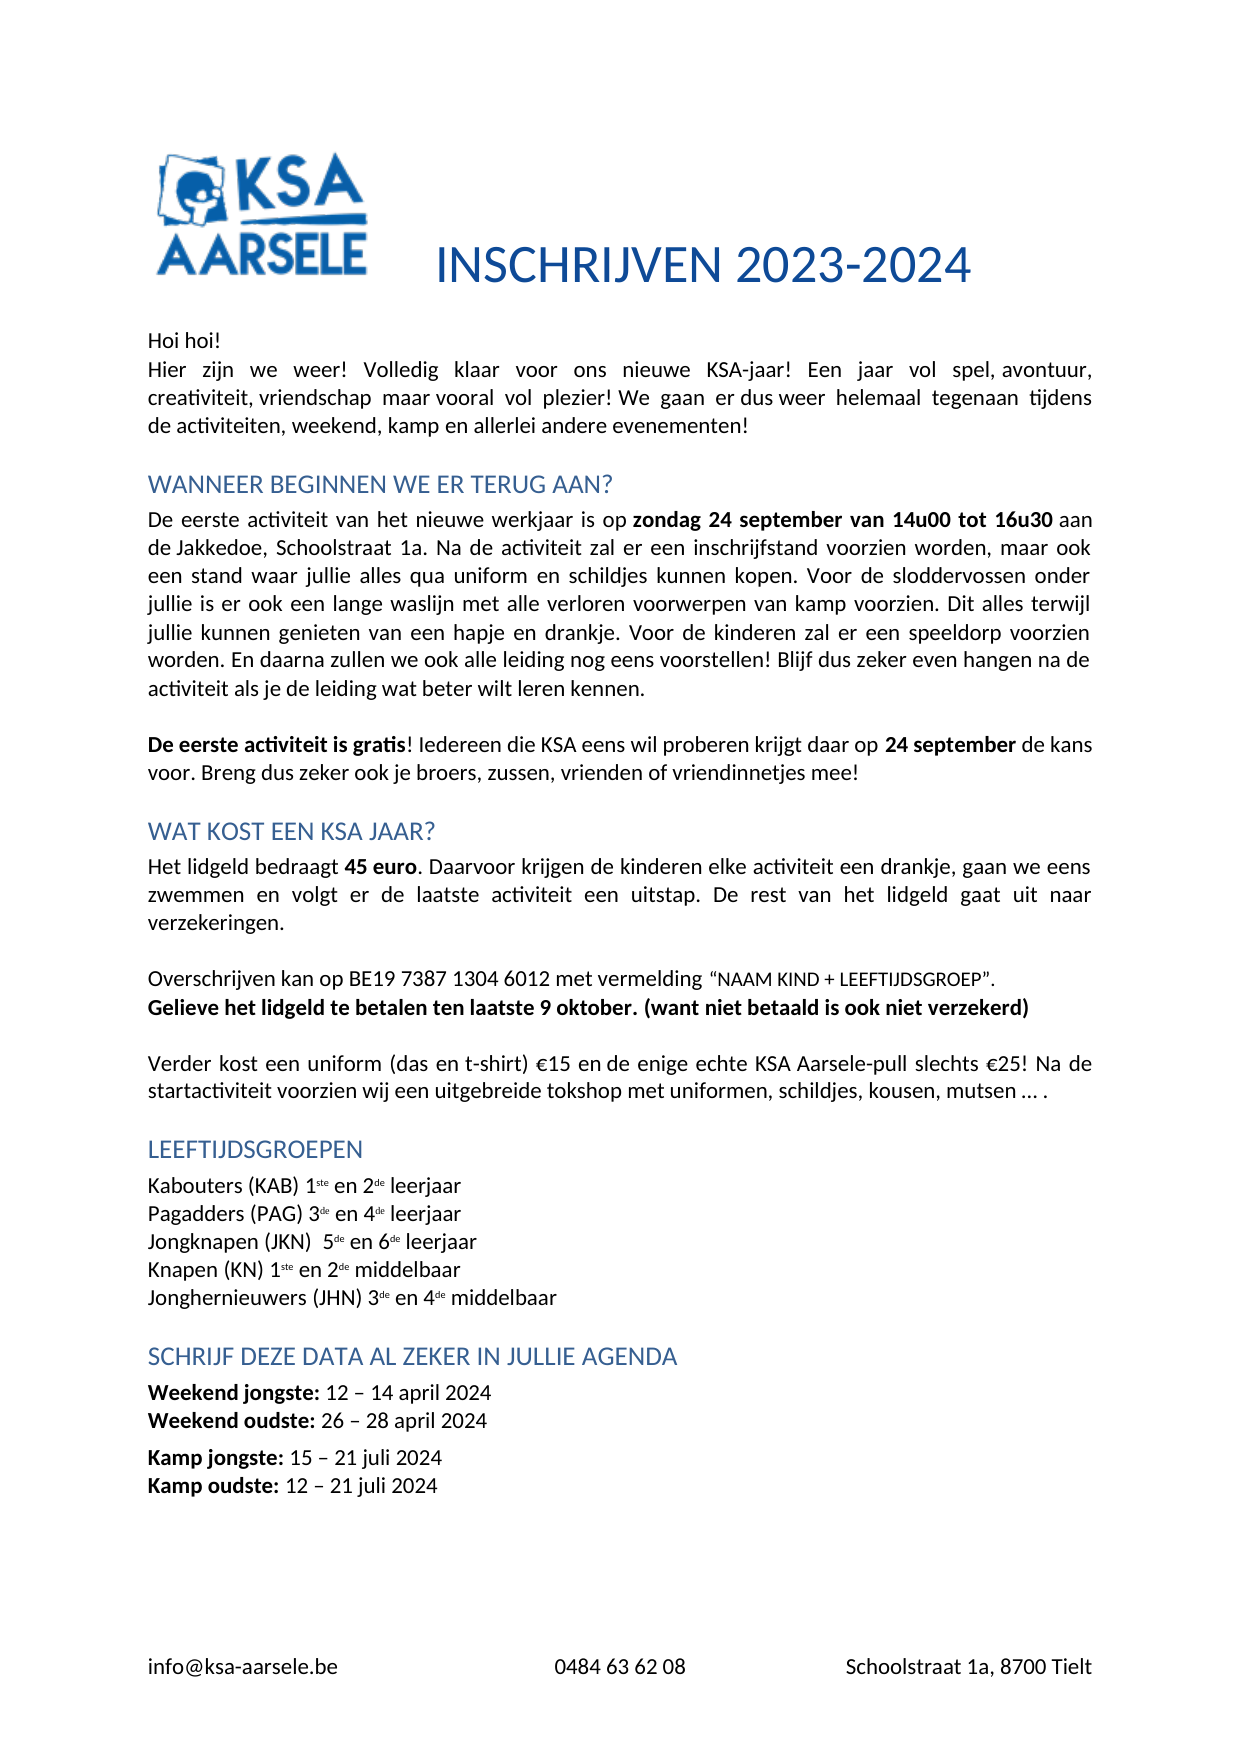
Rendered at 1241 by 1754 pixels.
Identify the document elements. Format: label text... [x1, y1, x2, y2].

text Kabouters (KAB) 1ste en 2de leerjaar [148, 1171, 1093, 1199]
text Kamp oudste: 12 – 21 juli 2024 [148, 1471, 1093, 1499]
text Pagadders (PAG) 3de en 4de leerjaar [148, 1199, 1093, 1227]
text WAT KOST EEN KSA JAAR? [148, 814, 1093, 847]
text Overschrijven kan op BE19 7387 1304 6012 met vermelding “NAAM KIND + LEEFTIJDSGROEP”. [148, 964, 1093, 993]
text SCHRIJF DEZE DATA AL ZEKER IN JULLIE AGENDA [148, 1339, 1093, 1373]
text Hoi hoi! [148, 327, 1093, 355]
text LEEFTIJDSGROEPEN [148, 1133, 1093, 1166]
picture [147, 147, 374, 283]
text De eerste activiteit van het nieuwe werkjaar is op zondag 24 september van 14u00 tot 16u30 aan de Jakkedoe, Schoolstraat 1a. Na de activiteit zal er een inschrijfstand voorzien worden, maar ook een stand waar jullie alles qua uniform en schildjes kunnen kopen. Voor de sloddervossen onder jullie is er ook een lange waslijn met alle verloren voorwerpen van kamp voorzien. Dit alles terwijl jullie kunnen genieten van een hapje en drankje. Voor de kinderen zal er een speeldorp voorzien worden. En daarna zullen we ook alle leiding nog eens voorstellen! Blijf dus zeker even hangen na de activiteit als je de leiding wat beter wilt leren kennen. [148, 506, 1093, 702]
text De eerste activiteit is gratis! Iedereen die KSA eens wil proberen krijgt daar op 24 september de kans voor. Breng dus zeker ook je broers, zussen, vrienden of vriendinnetjes mee! [148, 730, 1093, 786]
text Weekend jongste: 12 – 14 april 2024 [148, 1378, 1093, 1406]
text Verder kost een uniform (das en t-shirt) €15 en de enige echte KSA Aarsele-pull slechts €25! Na de startactiviteit voorzien wij een uitgebreide tokshop met uniformen, schildjes, kousen, mutsen … . [148, 1049, 1093, 1105]
text WANNEER BEGINNEN WE ER TERUG AAN? [148, 467, 1093, 500]
text Kamp jongste: 15 – 21 juli 2024 [148, 1443, 1093, 1471]
text Jongknapen (JKN) 5de en 6de leerjaar [148, 1227, 1093, 1256]
text Het lidgeld bedraagt 45 euro. Daarvoor krijgen de kinderen elke activiteit een drankje, gaan we eens zwemmen en volgt er de laatste activiteit een uitstap. De rest van het lidgeld gaat uit naar verzekeringen. [148, 852, 1093, 964]
text INSCHRIJVEN 2023-2024 [148, 148, 1093, 296]
text Knapen (KN) 1ste en 2de middelbaar [148, 1256, 1093, 1283]
text Gelieve het lidgeld te betalen ten laatste 9 oktober. (want niet betaald is ook niet verzekerd) [148, 993, 1093, 1021]
text Jonghernieuwers (JHN) 3de en 4de middelbaar [148, 1283, 1093, 1312]
text Weekend oudste: 26 – 28 april 2024 [148, 1406, 1093, 1434]
text Hier zijn we weer! Volledig klaar voor ons nieuwe KSA-jaar! Een jaar vol spel, avontuur, creativiteit, vriendschap maar vooral vol plezier! We gaan er dus weer helemaal tegenaan tijdens de activiteiten, weekend, kamp en allerlei andere evenementen! [148, 355, 1093, 439]
